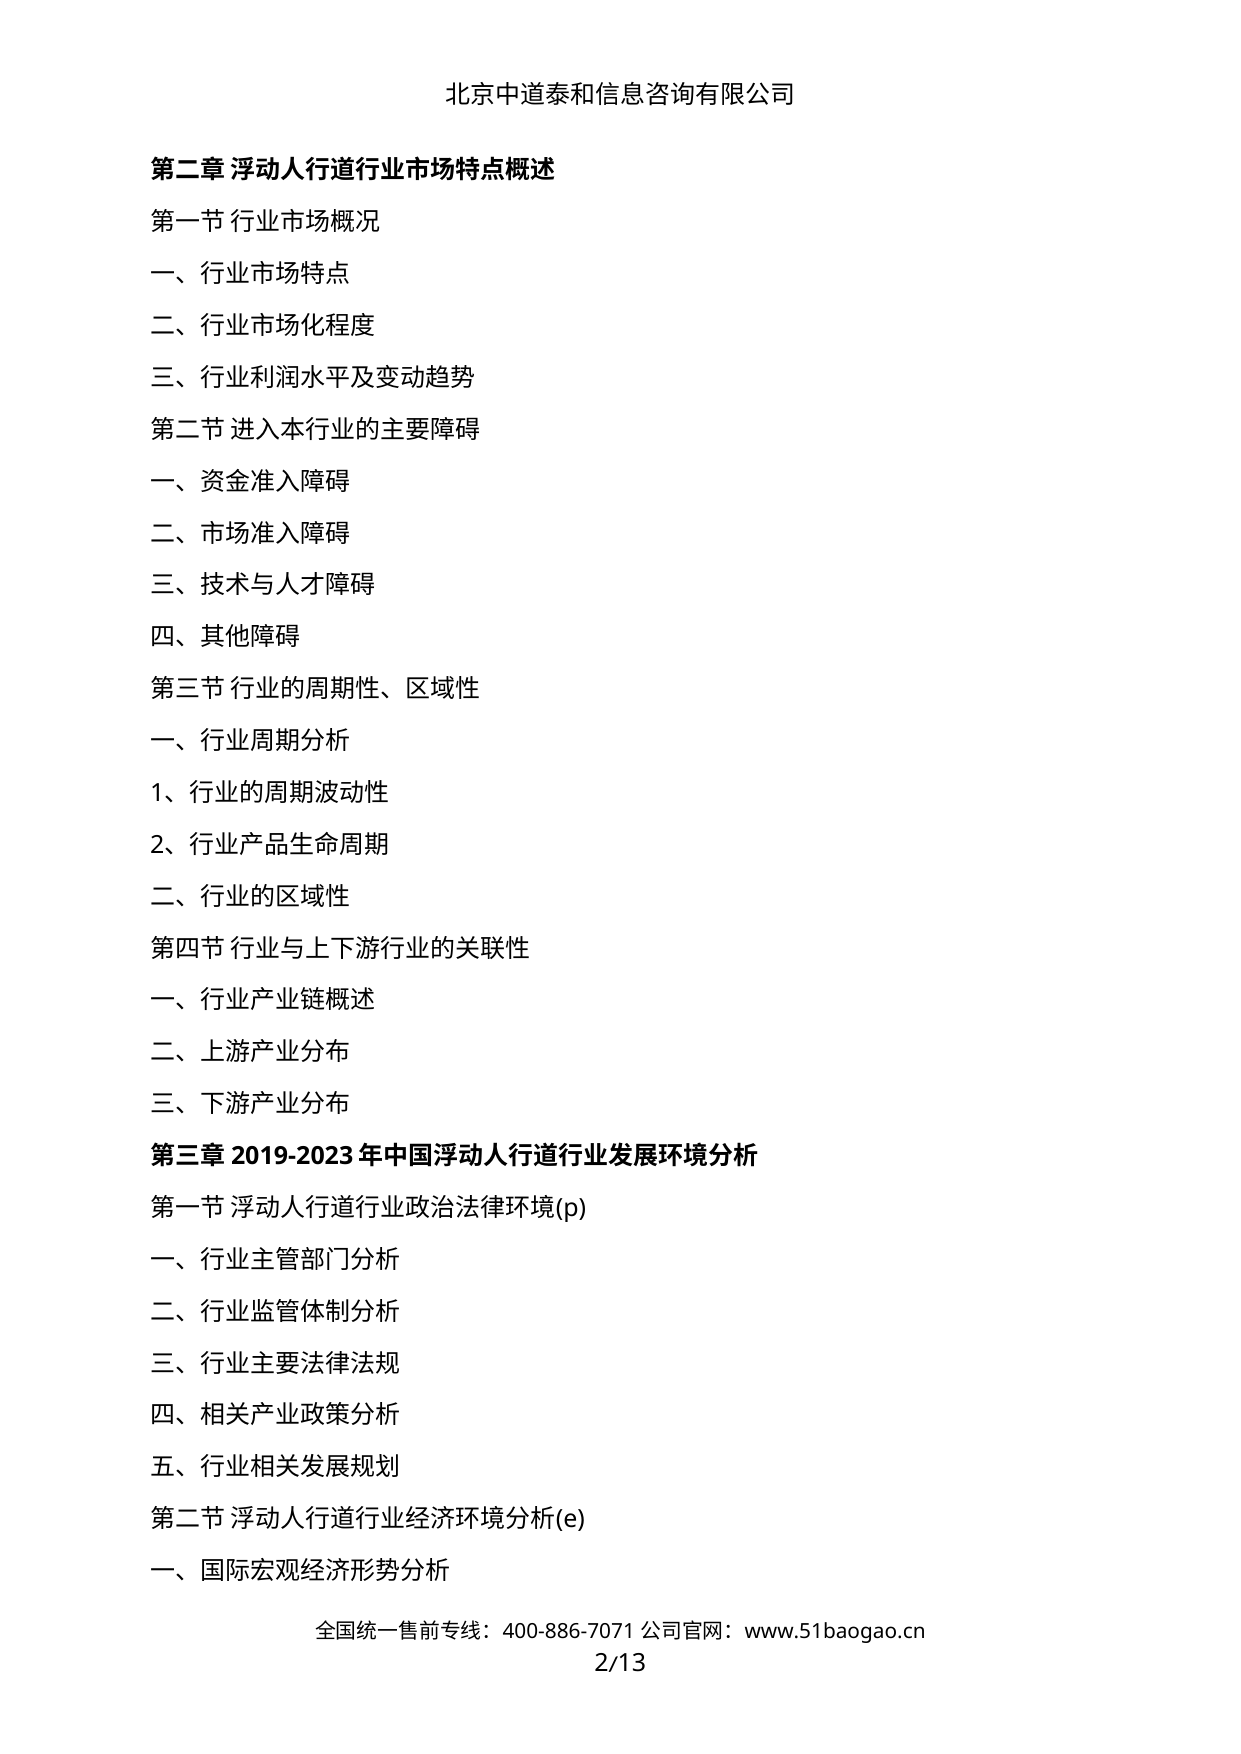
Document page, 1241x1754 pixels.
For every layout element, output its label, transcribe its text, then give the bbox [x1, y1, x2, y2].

text 第一节 行业市场概况 [150, 202, 1090, 238]
text 第二节 浮动人行道行业经济环境分析(e) [150, 1499, 1090, 1535]
text 二、上游产业分布 [150, 1032, 1090, 1068]
text 1、行业的周期波动性 [150, 772, 1090, 809]
text 一、行业主管部门分析 [150, 1239, 1090, 1276]
text 四、相关产业政策分析 [150, 1395, 1090, 1431]
text 五、行业相关发展规划 [150, 1447, 1090, 1483]
text 一、资金准入障碍 [150, 461, 1090, 497]
text 三、行业利润水平及变动趋势 [150, 357, 1090, 394]
text 一、行业周期分析 [150, 721, 1090, 757]
text 三、下游产业分布 [150, 1084, 1090, 1120]
text 一、行业产业链概述 [150, 980, 1090, 1016]
text 第二节 进入本行业的主要障碍 [150, 409, 1090, 446]
text 第一节 浮动人行道行业政治法律环境(p) [150, 1187, 1090, 1224]
text 第四节 行业与上下游行业的关联性 [150, 928, 1090, 964]
text 第二章 浮动人行道行业市场特点概述 [150, 150, 1090, 186]
text 三、行业主要法律法规 [150, 1343, 1090, 1379]
text 二、行业监管体制分析 [150, 1291, 1090, 1327]
text 二、行业的区域性 [150, 876, 1090, 912]
text 四、其他障碍 [150, 617, 1090, 653]
text 第三章 2019-2023年中国浮动人行道行业发展环境分析 [150, 1136, 1090, 1172]
text 一、行业市场特点 [150, 254, 1090, 290]
text 三、技术与人才障碍 [150, 565, 1090, 601]
text 第三节 行业的周期性、区域性 [150, 669, 1090, 705]
text 2、行业产品生命周期 [150, 824, 1090, 861]
text 二、行业市场化程度 [150, 306, 1090, 342]
text 二、市场准入障碍 [150, 513, 1090, 549]
text 一、国际宏观经济形势分析 [150, 1551, 1090, 1587]
